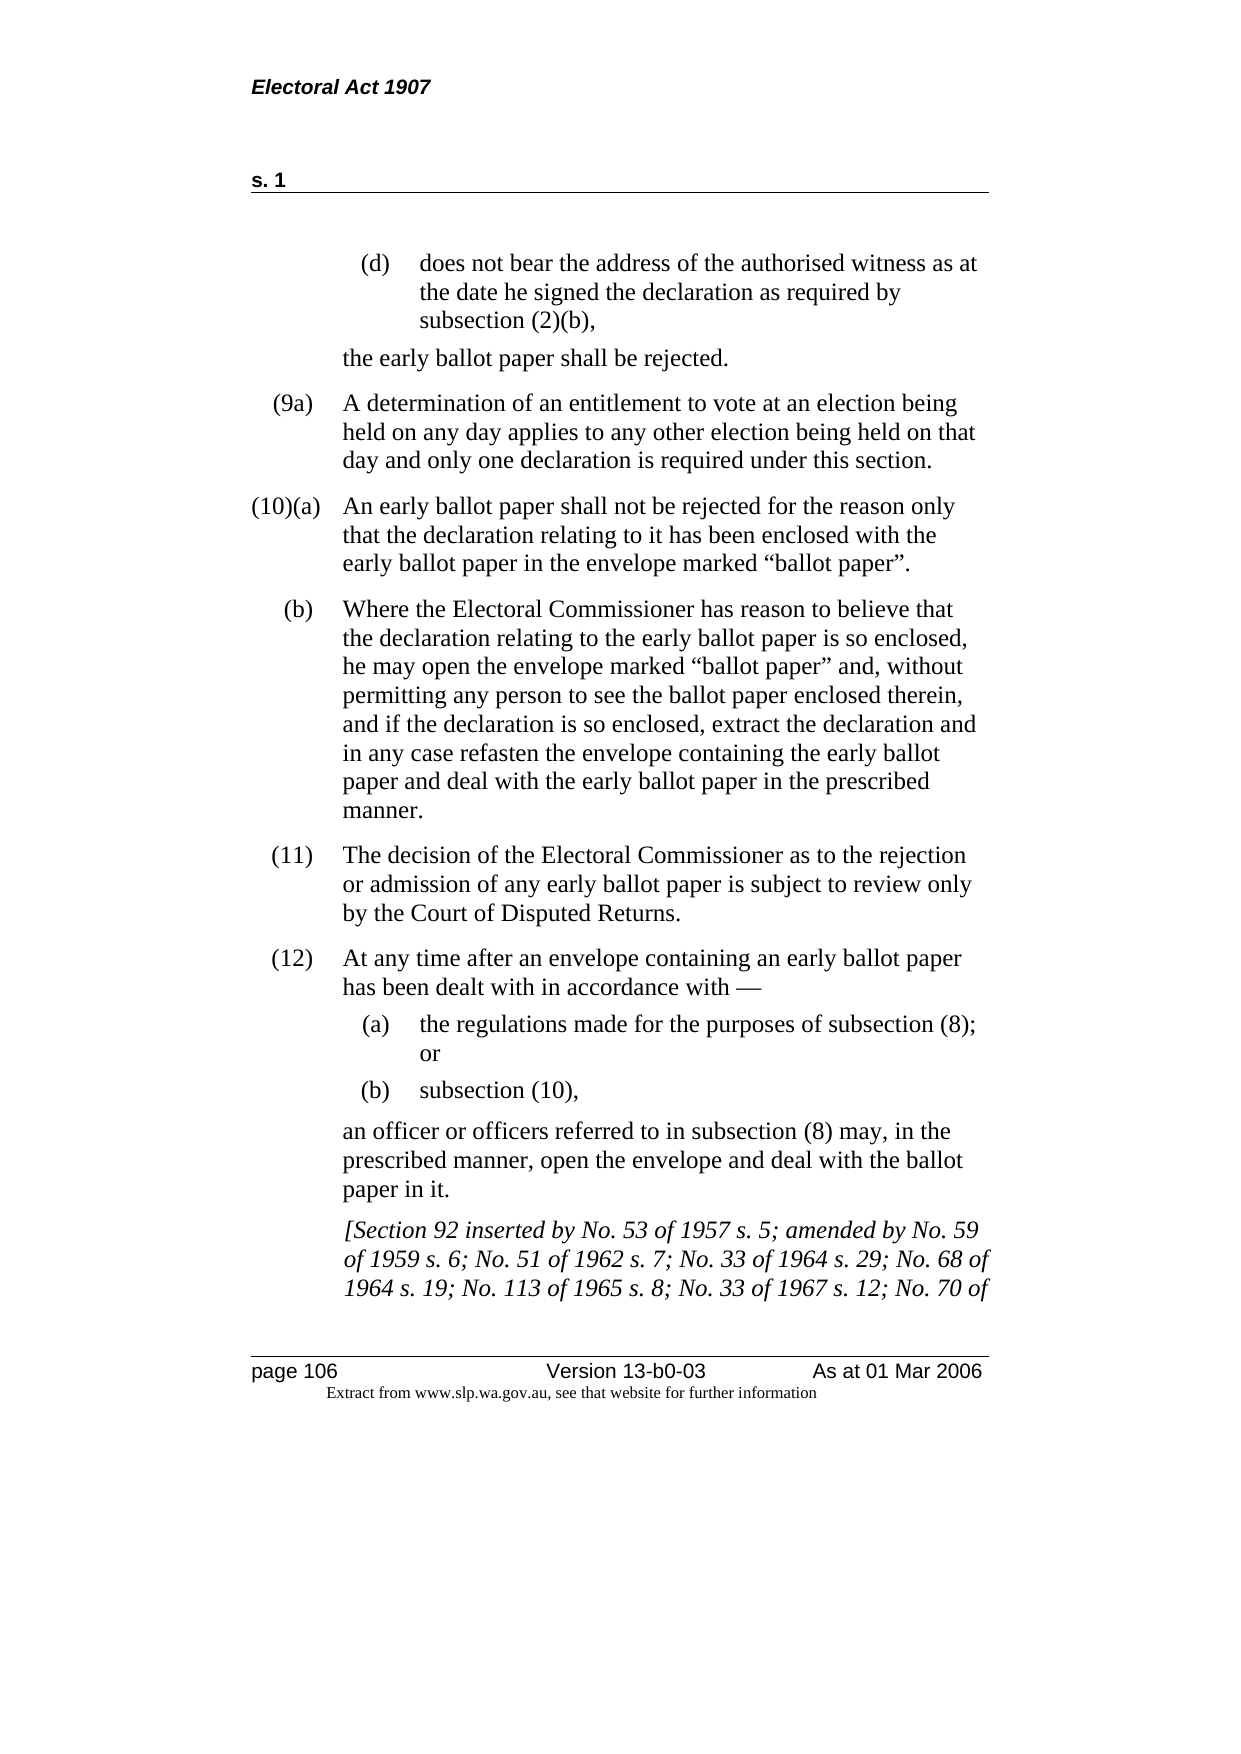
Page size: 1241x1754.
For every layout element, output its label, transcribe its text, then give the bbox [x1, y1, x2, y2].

text (a) the regulations made for the purposes of subsection (8); or [251, 1009, 989, 1067]
text (12) At any time after an envelope containing an early ballot paper has been dealt with in accordance with — [251, 943, 989, 1001]
text (b) subsection (10), [251, 1075, 989, 1104]
text (d) does not bear the address of the authorised witness as at the date he signed the declaration as required by subsection (2)(b), [251, 248, 989, 334]
text an officer or officers referred to in subsection (8) may, in the prescribed manner, open the envelope and deal with the ballot paper in it. [251, 1116, 989, 1203]
text (b) Where the Electoral Commissioner has reason to believe that the declaration relating to the early ballot paper is so enclosed, he may open the envelope marked “ballot paper” and, without permitting any person to see the ballot paper enclosed therein, and if the declaration is so enclosed, extract the declaration and in any case refasten the envelope containing the early ballot paper and deal with the early ballot paper in the prescribed manner. [251, 594, 989, 824]
text the early ballot paper shall be rejected. [251, 343, 989, 371]
text (10)(a) An early ballot paper shall not be rejected for the reason only that the declaration relating to it has been enclosed with the early ballot paper in the envelope marked “ballot paper”. [251, 491, 989, 577]
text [251, 1215, 989, 1301]
text (9a) A determination of an entitlement to vote at an election being held on any day applies to any other election being held on that day and only one declaration is required under this section. [251, 388, 989, 474]
text (11) The decision of the Electoral Commissioner as to the rejection or admission of any early ballot paper is subject to review only by the Court of Disputed Returns. [251, 841, 989, 927]
